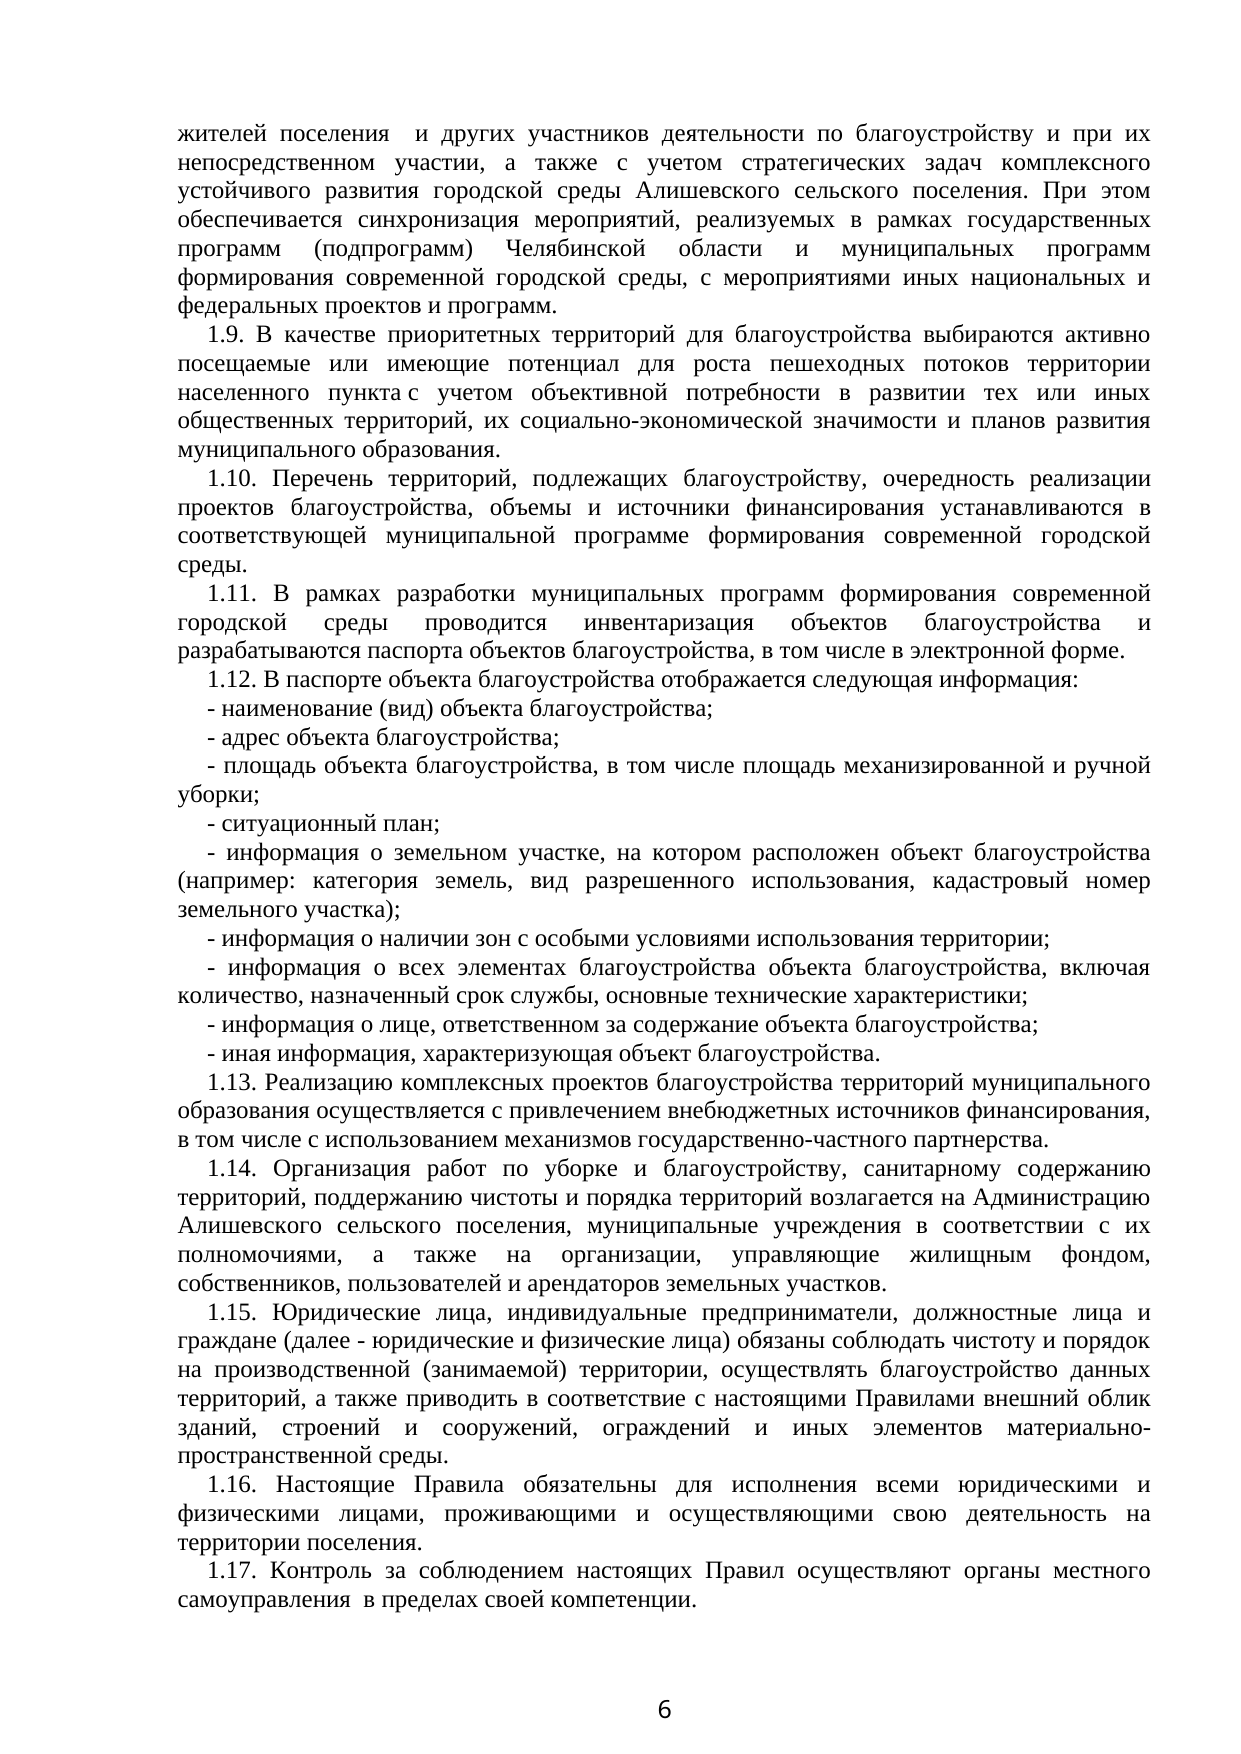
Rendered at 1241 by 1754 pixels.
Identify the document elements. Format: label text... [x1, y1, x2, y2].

text 1.13. Реализацию комплексных проектов благоустройства территорий муниципального образования осуществляется с привлечением внебюджетных источников финансирования, в том числе с использованием механизмов государственно-частного партнерства. [177, 1067, 1152, 1153]
text 1.15. Юридические лица, индивидуальные предприниматели, должностные лица и граждане (далее - юридические и физические лица) обязаны соблюдать чистоту и порядок на производственной (занимаемой) территории, осуществлять благоустройство данных территорий, а также приводить в соответствие с настоящими Правилами внешний облик зданий, строений и сооружений, ограждений и иных элементов материально-пространственной среды. [177, 1297, 1152, 1469]
text 1.14. Организация работ по уборке и благоустройству, санитарному содержанию территорий, поддержанию чистоты и порядка территорий возлагается на Администрацию Алишевского сельского поселения, муниципальные учреждения в соответствии с их полномочиями, а также на организации, управляющие жилищным фондом, собственников, пользователей и арендаторов земельных участков. [177, 1153, 1152, 1297]
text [177, 118, 1152, 319]
text 1.12. В паспорте объекта благоустройства отображается следующая информация: [177, 664, 1152, 693]
text 1.11. В рамках разработки муниципальных программ формирования современной городской среды проводится инвентаризация объектов благоустройства и разрабатываются паспорта объектов благоустройства, в том числе в электронной форме. [177, 578, 1152, 664]
text - ситуационный план; [177, 808, 1152, 837]
text - информация о наличии зон с особыми условиями использования территории; [177, 923, 1152, 952]
text - наименование (вид) объекта благоустройства; [177, 693, 1152, 722]
text - иная информация, характеризующая объект благоустройства. [177, 1038, 1152, 1067]
text 1.17. Контроль за соблюдением настоящих Правил осуществляют органы местного самоуправления в пределах своей компетенции. [177, 1556, 1152, 1613]
text - информация о всех элементах благоустройства объекта благоустройства, включая количество, назначенный срок службы, основные технические характеристики; [177, 952, 1152, 1009]
text - информация о лице, ответственном за содержание объекта благоустройства; [177, 1009, 1152, 1038]
text 1.10. Перечень территорий, подлежащих благоустройству, очередность реализации проектов благоустройства, объемы и источники финансирования устанавливаются в соответствующей муниципальной программе формирования современной городской среды. [177, 463, 1152, 578]
text 1.16. Настоящие Правила обязательны для исполнения всеми юридическими и физическими лицами, проживающими и осуществляющими свою деятельность на территории поселения. [177, 1469, 1152, 1556]
text - адрес объекта благоустройства; [177, 722, 1152, 751]
text - площадь объекта благоустройства, в том числе площадь механизированной и ручной уборки; [177, 751, 1152, 808]
text - информация о земельном участке, на котором расположен объект благоустройства (например: категория земель, вид разрешенного использования, кадастровый номер земельного участка); [177, 837, 1152, 923]
text 1.9. В качестве приоритетных территорий для благоустройства выбираются активно посещаемые или имеющие потенциал для роста пешеходных потоков территории населенного пункта с учетом объективной потребности в развитии тех или иных общественных территорий, их социально-экономической значимости и планов развития муниципального образования. [177, 319, 1152, 463]
